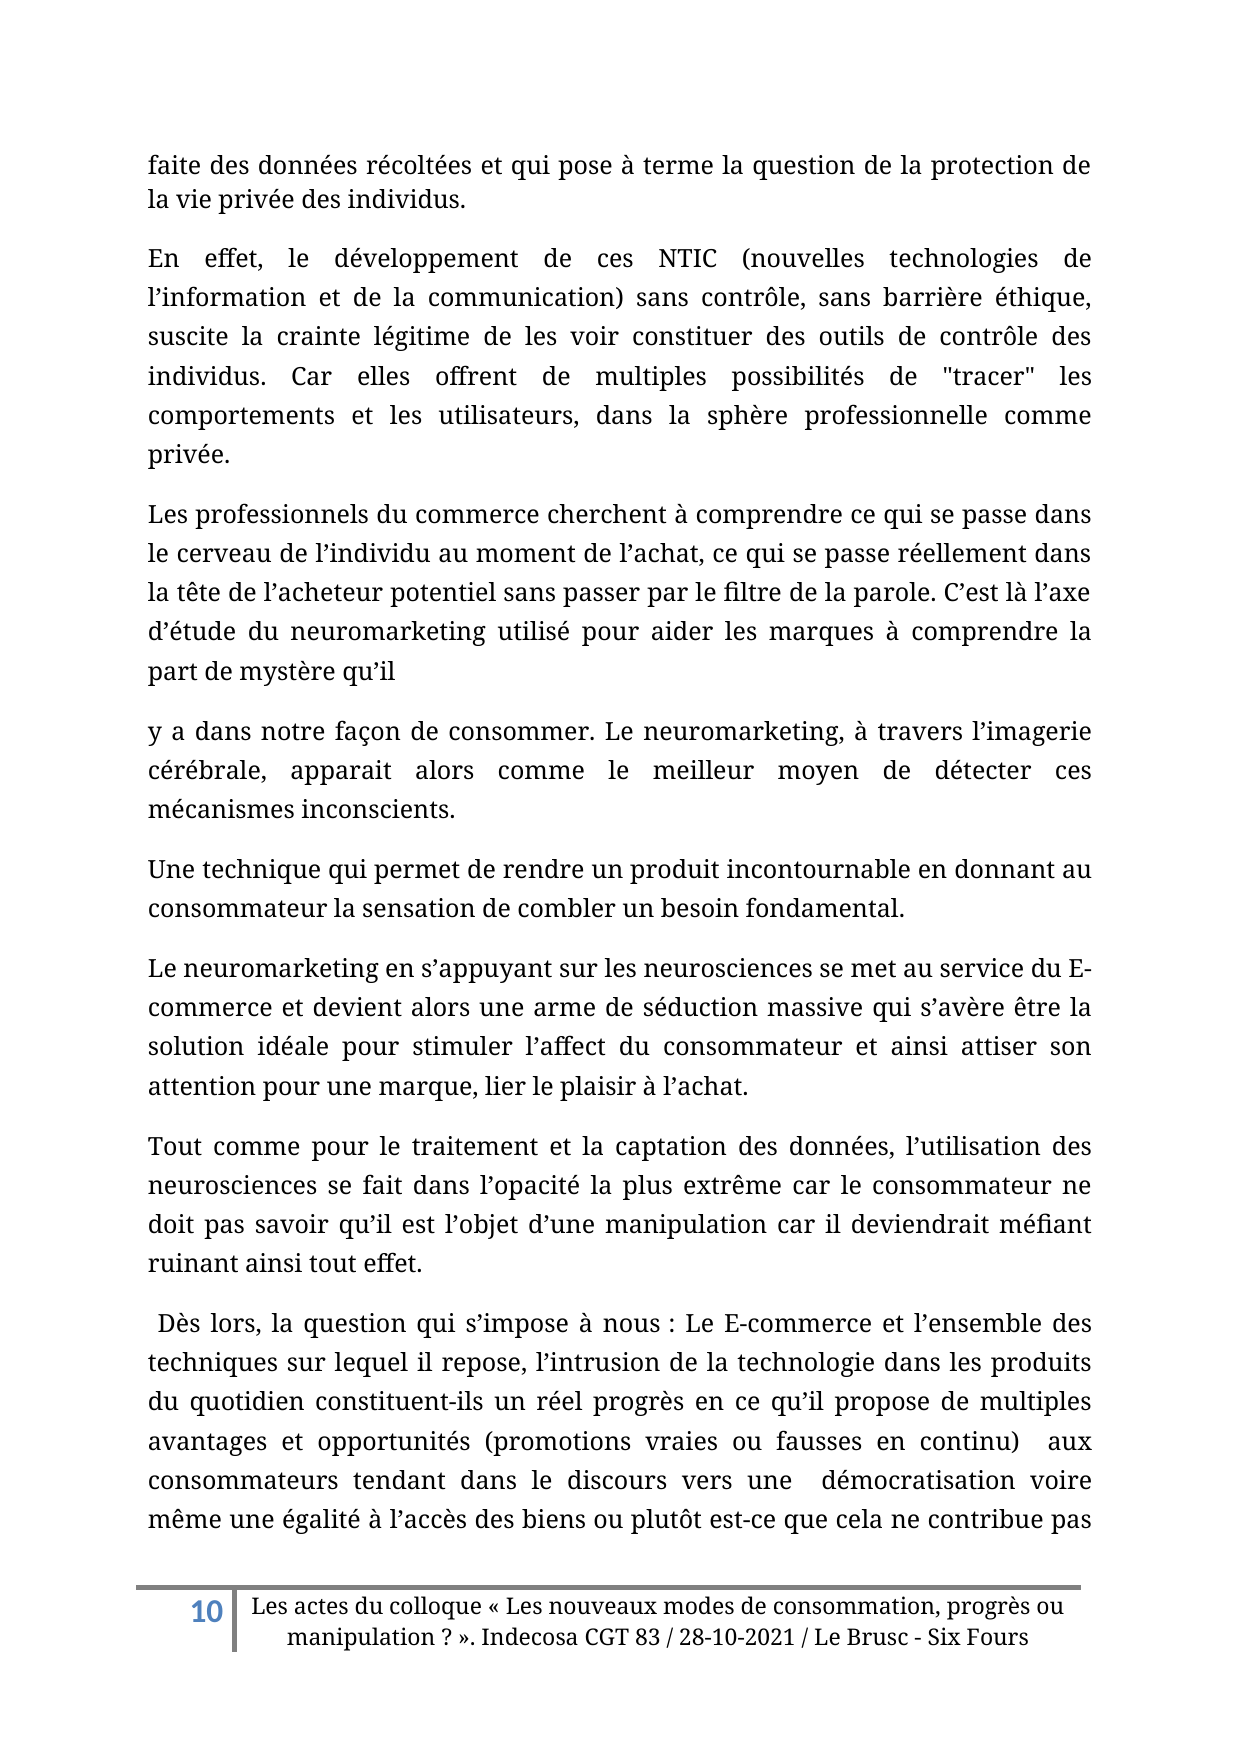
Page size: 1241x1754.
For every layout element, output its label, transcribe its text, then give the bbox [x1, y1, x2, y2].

text Tout comme pour le traitement et la captation des données, l’utilisation des neurosciences se fait dans l’opacité la plus extrême car le consommateur ne doit pas savoir qu’il est l’objet d’une manipulation car il deviendrait méfiant ruinant ainsi tout effet. [148, 1128, 1093, 1280]
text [148, 148, 1093, 216]
text y a dans notre façon de consommer. Le neuromarketing, à travers l’imagerie cérébrale, apparait alors comme le meilleur moyen de détecter ces mécanismes inconscients. [148, 713, 1093, 826]
text En effet, le développement de ces NTIC (nouvelles technologies de l’information et de la communication) sans contrôle, sans barrière éthique, suscite la crainte légitime de les voir constituer des outils de contrôle des individus. Car elles offrent de multiples possibilités de "tracer" les comportements et les utilisateurs, dans la sphère professionnelle comme privée. [148, 241, 1093, 471]
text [148, 1306, 1093, 1536]
text Les professionnels du commerce cherchent à comprendre ce qui se passe dans le cerveau de l’individu au moment de l’achat, ce qui se passe réellement dans la tête de l’acheteur potentiel sans passer par le filtre de la parole. C’est là l’axe d’étude du neuromarketing utilisé pour aider les marques à comprendre la part de mystère qu’il [148, 497, 1093, 687]
text Le neuromarketing en s’appuyant sur les neurosciences se met au service du E-commerce et devient alors une arme de séduction massive qui s’avère être la solution idéale pour stimuler l’affect du consommateur et ainsi attiser son attention pour une marque, lier le plaisir à l’achat. [148, 951, 1093, 1102]
text Une technique qui permet de rendre un produit incontournable en donnant au consommateur la sensation de combler un besoin fondamental. [148, 852, 1093, 925]
